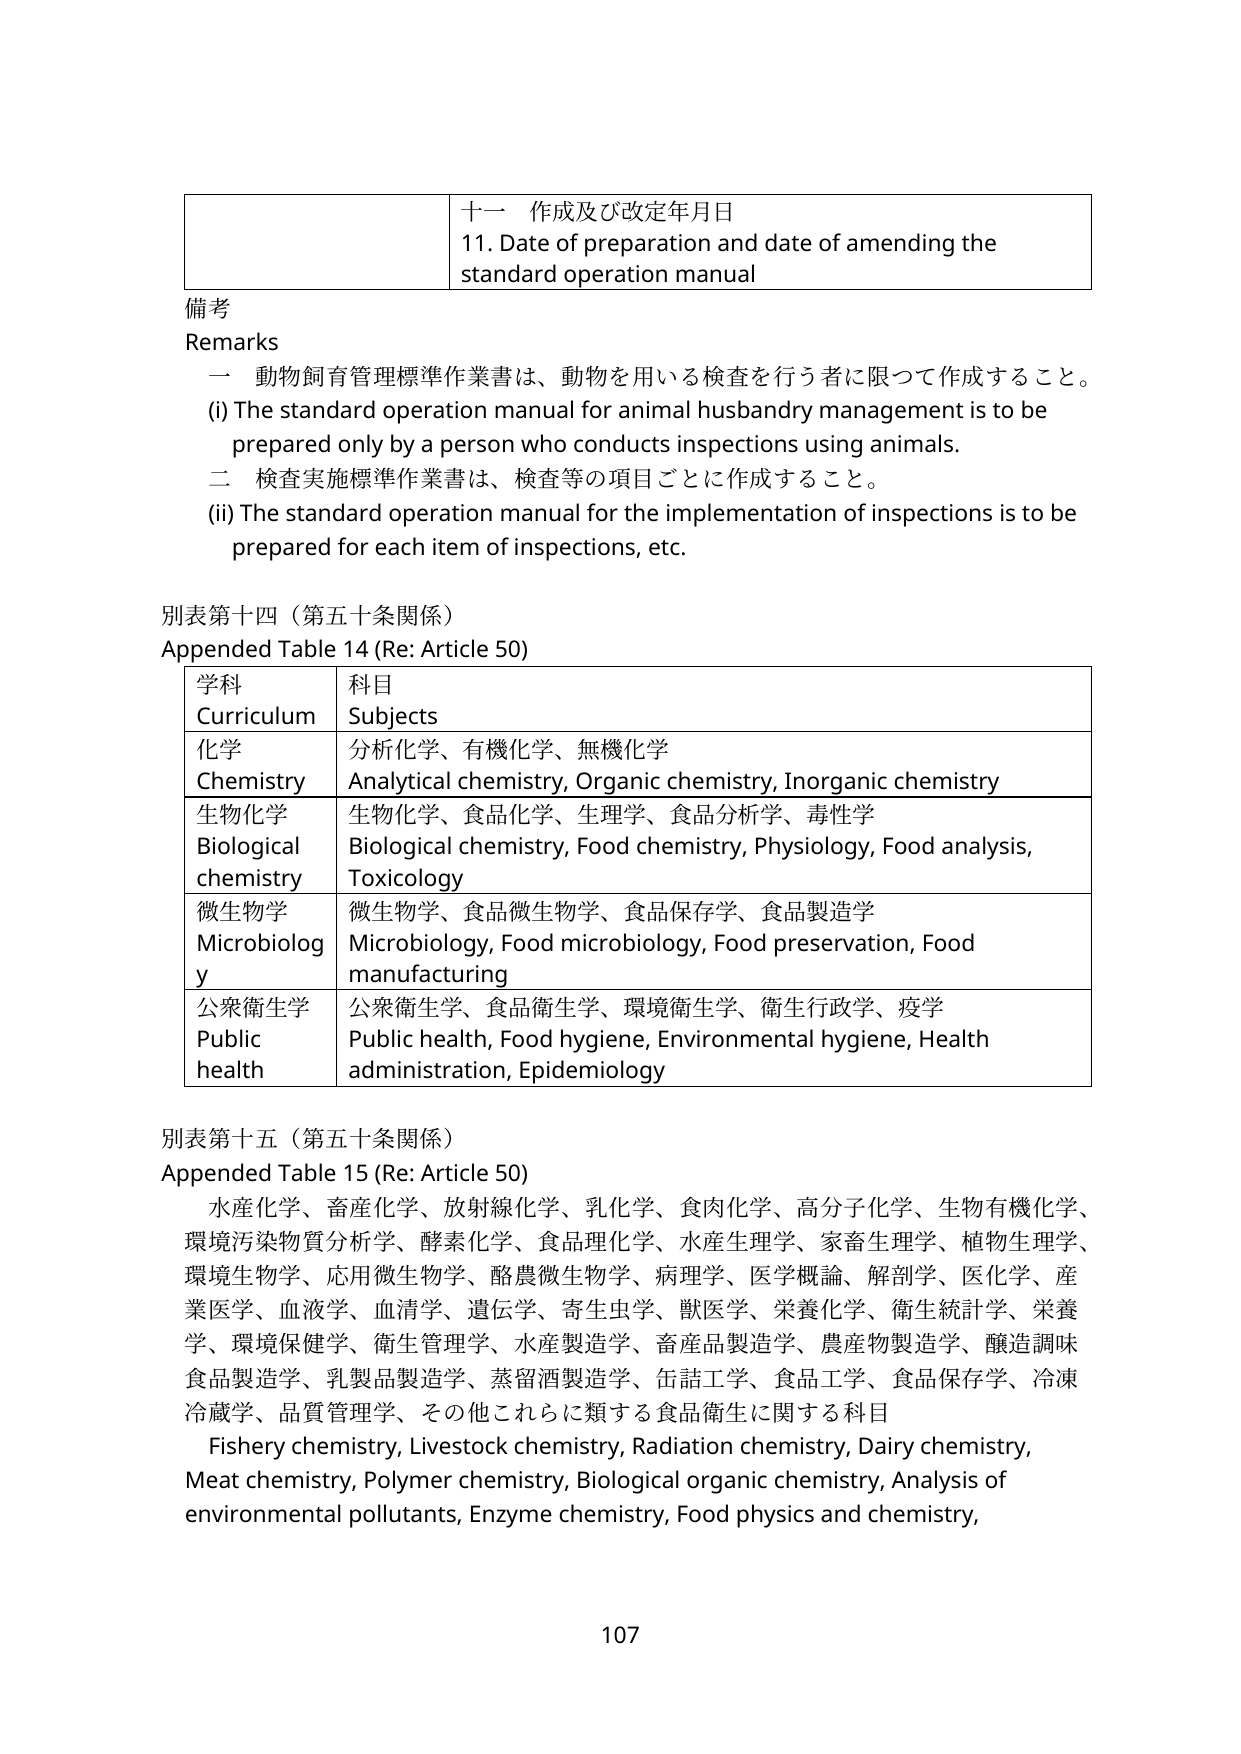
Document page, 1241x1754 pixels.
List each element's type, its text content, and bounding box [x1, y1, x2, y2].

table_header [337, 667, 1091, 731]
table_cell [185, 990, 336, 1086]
text 別表第十四（第五十条関係） [161, 598, 1079, 632]
text 備考 [184, 290, 1079, 324]
text 別表第十五（第五十条関係） [161, 1121, 1079, 1155]
text 二 検査実施標準作業書は、検査等の項目ごとに作成すること。 [207, 461, 1079, 495]
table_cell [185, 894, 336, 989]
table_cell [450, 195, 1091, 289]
text (i) The standard operation manual for animal husbandry management is to be prepared only by a person who conducts inspections using animals. [207, 393, 1079, 461]
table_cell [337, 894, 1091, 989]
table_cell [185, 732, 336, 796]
text (ii) The standard operation manual for the implementation of inspections is to be prepared for each item of inspections, etc. [207, 495, 1079, 563]
text 水産化学、畜産化学、放射線化学、乳化学、食肉化学、高分子化学、生物有機化学、環境汚染物質分析学、酵素化学、食品理化学、水産生理学、家畜生理学、植物生理学、環境生物学、応用微生物学、酪農微生物学、病理学、医学概論、解剖学、医化学、産業医学、血液学、血清学、遺伝学、寄生虫学、獣医学、栄養化学、衛生統計学、栄養学、環境保健学、衛生管理学、水産製造学、畜産品製造学、農産物製造学、醸造調味食品製造学、乳製品製造学、蒸留酒製造学、缶詰工学、食品工学、食品保存学、冷凍冷蔵学、品質管理学、その他これらに類する食品衛生に関する科目 [184, 1189, 1079, 1428]
text Appended Table 15 (Re: Article 50) [161, 1155, 1079, 1189]
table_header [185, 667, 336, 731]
text 一 動物飼育管理標準作業書は、動物を用いる検査を行う者に限つて作成すること。 [207, 358, 1079, 393]
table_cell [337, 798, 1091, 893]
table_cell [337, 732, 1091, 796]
text Remarks [184, 324, 1079, 358]
text Appended Table 14 (Re: Article 50) [161, 632, 1079, 666]
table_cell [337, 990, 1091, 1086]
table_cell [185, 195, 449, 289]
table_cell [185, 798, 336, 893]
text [184, 1428, 1079, 1531]
